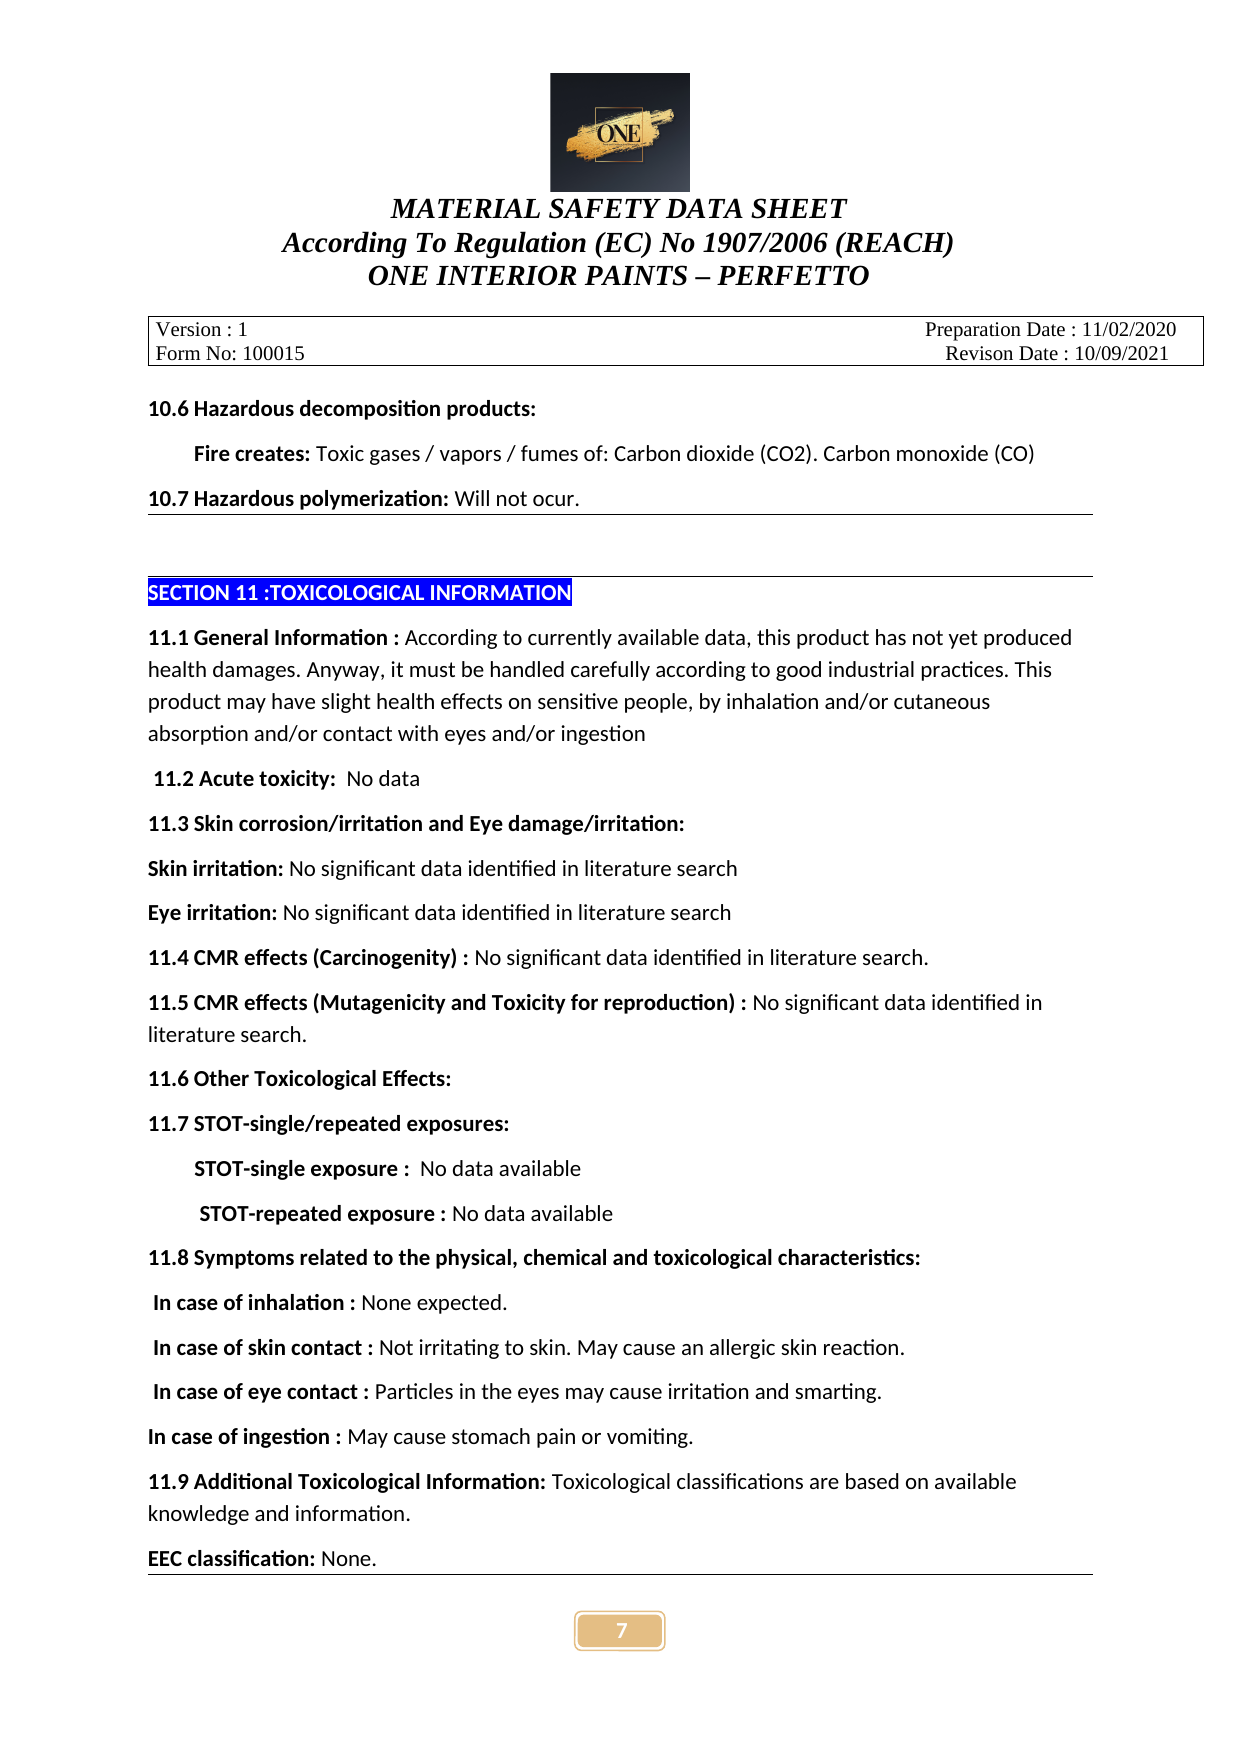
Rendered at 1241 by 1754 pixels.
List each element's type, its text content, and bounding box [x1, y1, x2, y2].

text 10.7 Hazardous polymerization: Will not ocur. [148, 484, 1093, 514]
text 10.6 Hazardous decomposition products: [148, 394, 1093, 422]
text 11.1 General Information : According to currently available data, this product has not yet produced health damages. Anyway, it must be handled carefully according to good industrial practices. This product may have slight health effects on sensitive people, by inhalation and/or cutaneous absorption and/or contact with eyes and/or ingestion [148, 620, 1093, 748]
text Fire creates: Toxic gases / vapors / fumes of: Carbon dioxide (CO2). Carbon monoxide (CO) [148, 439, 1093, 467]
text 11.9 Additional Toxicological Information: Toxicological classifications are based on available knowledge and information. [148, 1467, 1093, 1527]
text 11.8 Symptoms related to the physical, chemical and toxicological characteristics: [148, 1243, 1093, 1271]
text 11.5 CMR effects (Mutagenicity and Toxicity for reproduction) : No significant data identified in literature search. [148, 988, 1093, 1048]
text In case of eye contact : Particles in the eyes may cause irritation and smarting. [148, 1377, 1093, 1405]
text 11.2 Acute toxicity: No data [148, 764, 1093, 792]
text STOT-repeated exposure : No data available [148, 1199, 1093, 1227]
picture [550, 73, 690, 192]
text 11.6 Other Toxicological Effects: [148, 1064, 1093, 1093]
text STOT-single exposure : No data available [148, 1154, 1093, 1182]
text 11.4 CMR effects (Carcinogenity) : No significant data identified in literature search. [148, 943, 1093, 971]
text Eye irritation: No significant data identified in literature search [148, 898, 1093, 926]
text SECTION 11 :TOXICOLOGICAL INFORMATION [148, 577, 1093, 606]
text 11.3 Skin corrosion/irritation and Eye damage/irritation: [148, 809, 1093, 837]
text 11.7 STOT-single/repeated exposures: [148, 1109, 1093, 1137]
text Skin irritation: No significant data identified in literature search [148, 854, 1093, 882]
text In case of skin contact : Not irritating to skin. May cause an allergic skin reaction. [148, 1333, 1093, 1361]
text In case of inhalation : None expected. [148, 1288, 1093, 1316]
text In case of ingestion : May cause stomach pain or vomiting. [148, 1422, 1093, 1450]
text EEC classification: None. [148, 1544, 1093, 1574]
